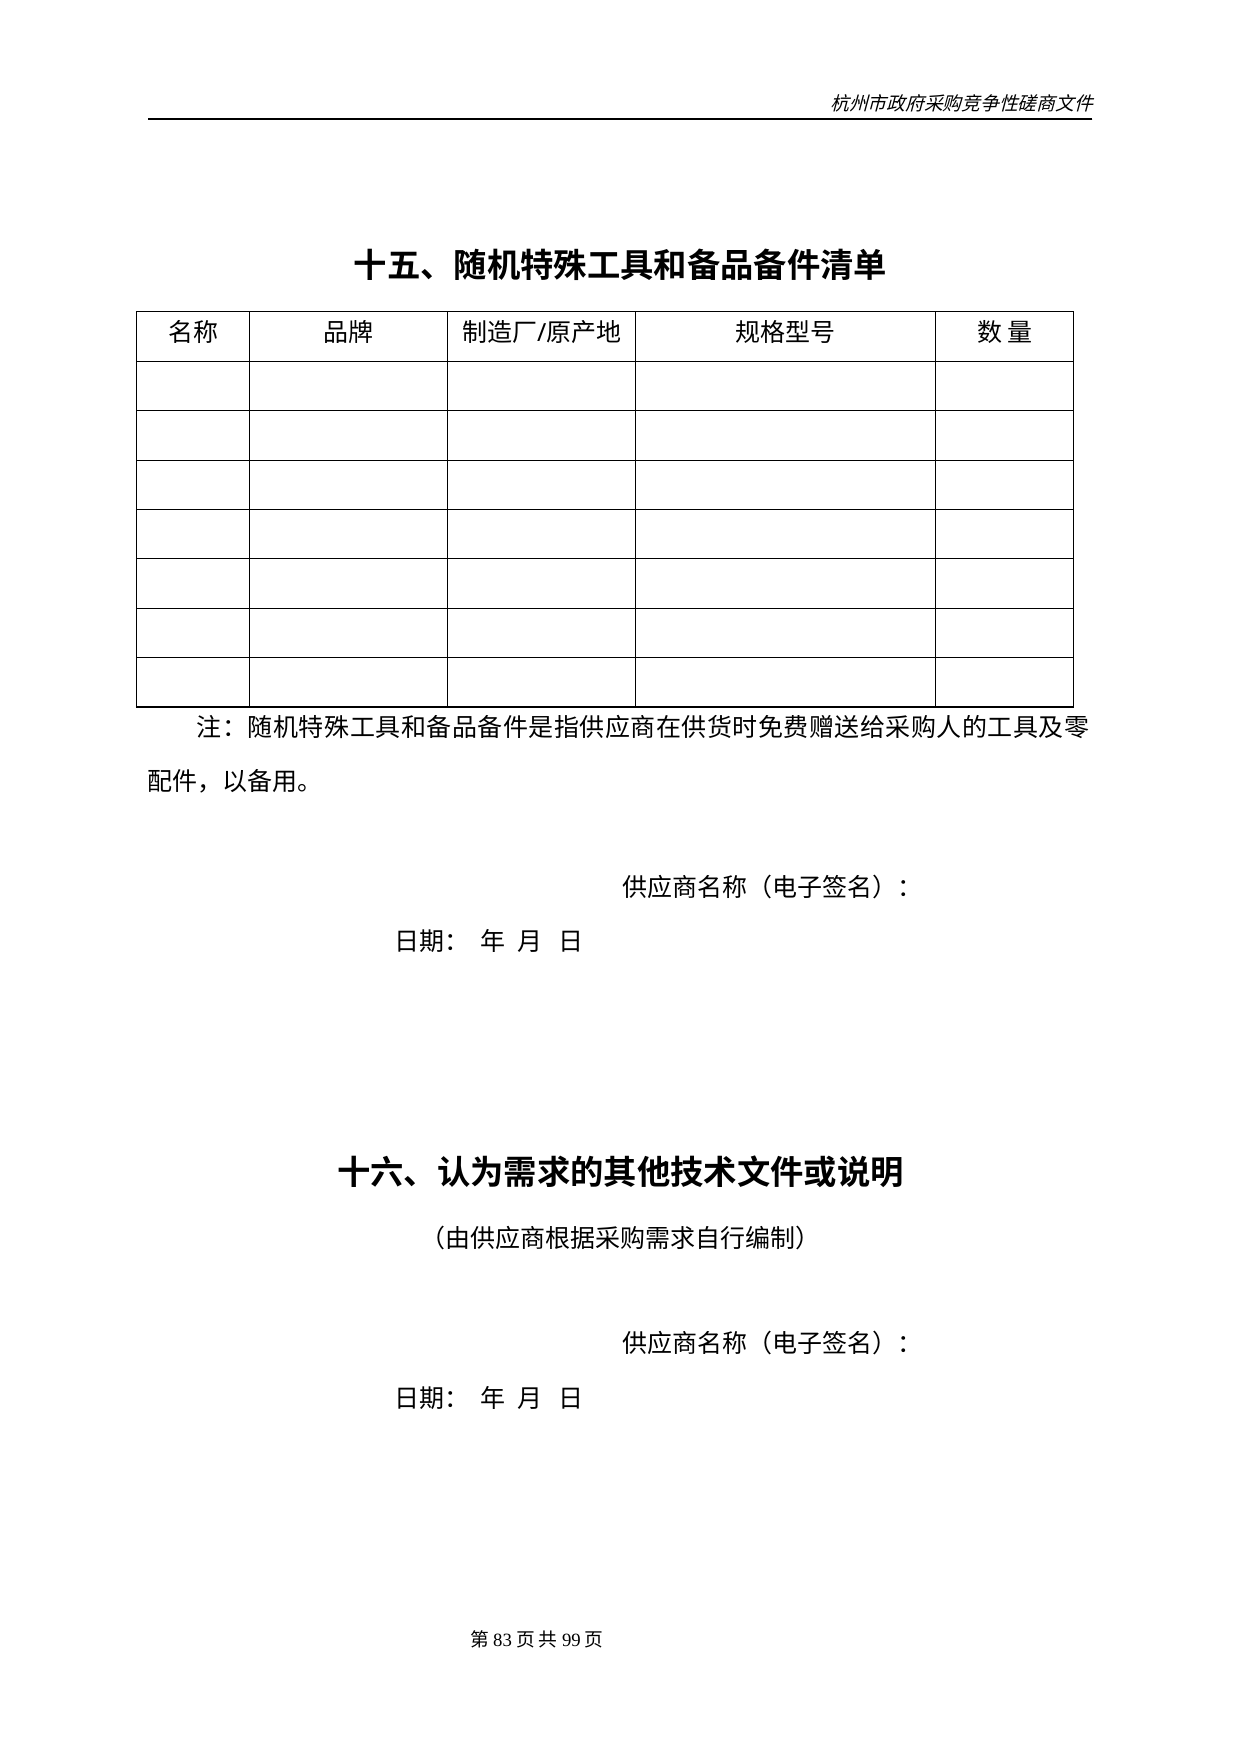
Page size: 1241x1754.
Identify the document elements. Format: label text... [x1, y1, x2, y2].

table_cell [636, 461, 935, 509]
table_cell [636, 658, 935, 706]
table_cell [448, 411, 635, 459]
table_cell [137, 559, 249, 608]
table_cell [936, 658, 1073, 706]
table_cell [936, 559, 1073, 608]
table_cell [448, 510, 635, 558]
table_cell [448, 609, 635, 657]
text 十五、随机特殊工具和备品备件清单 [148, 239, 1092, 287]
table_cell [936, 609, 1073, 657]
text 供应商名称（电子签名）： [148, 867, 1092, 903]
table_cell [250, 609, 447, 657]
table_cell [636, 510, 935, 558]
text 日期： 年 月 日 [148, 1378, 1092, 1414]
table_cell [936, 411, 1073, 459]
table_cell [137, 411, 249, 459]
table_cell [936, 510, 1073, 558]
table_header 制造厂/原产地 [448, 312, 635, 361]
table_cell [448, 658, 635, 706]
table_cell [137, 362, 249, 410]
text 供应商名称（电子签名）： [148, 1324, 1092, 1360]
table_cell [137, 510, 249, 558]
table_cell [137, 609, 249, 657]
table_cell [448, 559, 635, 608]
table_header 数 量 [936, 312, 1073, 361]
table_cell [250, 658, 447, 706]
table_cell [636, 362, 935, 410]
table_cell [636, 411, 935, 459]
table_cell [448, 461, 635, 509]
table_cell [936, 461, 1073, 509]
table_header 品牌 [250, 312, 447, 361]
table_cell [636, 609, 935, 657]
table_cell [250, 510, 447, 558]
table_cell [448, 362, 635, 410]
table_cell [636, 559, 935, 608]
table_cell [250, 461, 447, 509]
table_header 名称 [137, 312, 249, 361]
table_cell [250, 362, 447, 410]
table_cell [936, 362, 1073, 410]
text 注：随机特殊工具和备品备件是指供应商在供货时免费赠送给采购人的工具及零配件，以备用。 [148, 707, 1092, 798]
table_header 规格型号 [636, 312, 935, 361]
table_cell [250, 559, 447, 608]
table_cell [137, 658, 249, 706]
table_cell [137, 461, 249, 509]
table_cell [250, 411, 447, 459]
text 日期： 年 月 日 [148, 922, 1092, 958]
text （由供应商根据采购需求自行编制） [148, 1218, 1092, 1255]
text 十六、认为需求的其他技术文件或说明 [148, 1146, 1092, 1194]
